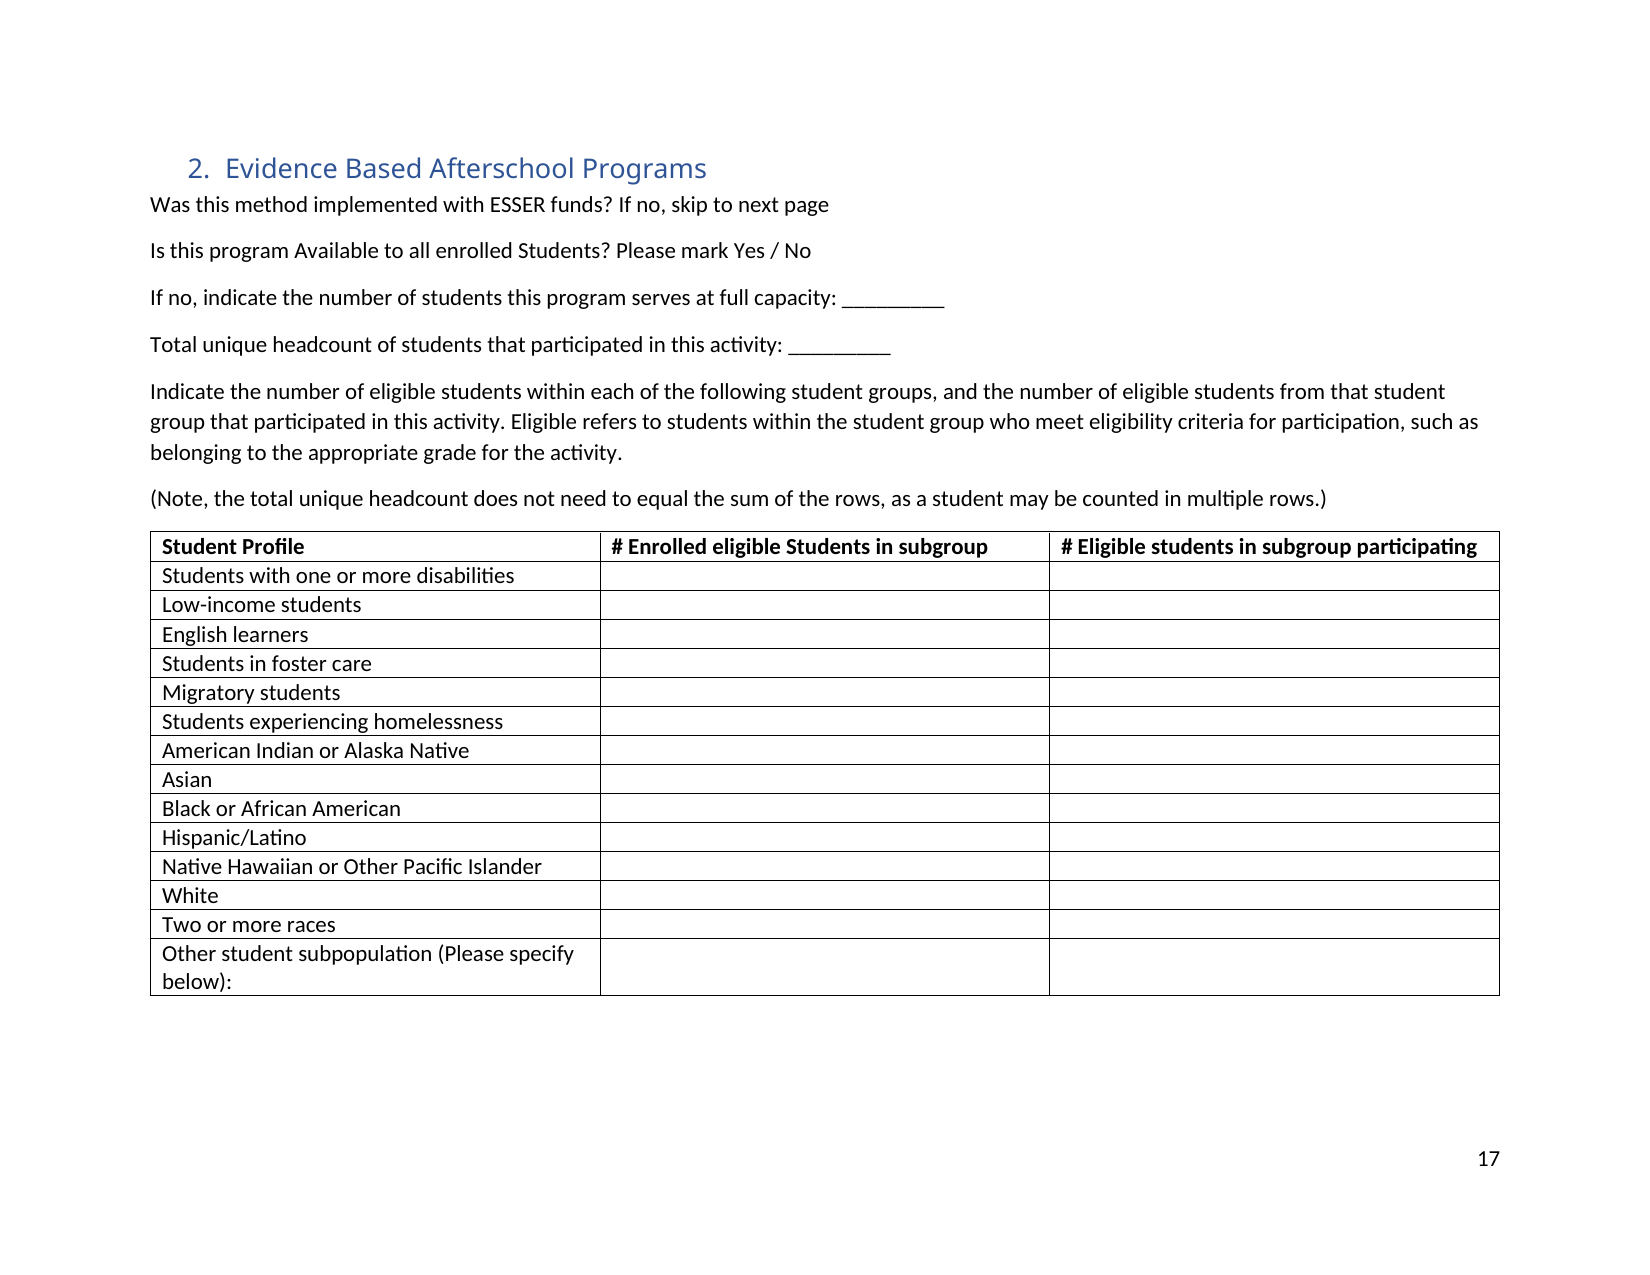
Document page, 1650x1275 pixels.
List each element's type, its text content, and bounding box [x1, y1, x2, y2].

subtitle Evidence Based Afterschool Programs [187, 150, 1500, 187]
table_cell Native Hawaiian or Other Pacific Islander [151, 852, 600, 880]
table_cell Students in foster care [151, 649, 600, 677]
table_cell Other student subpopulation (Please specify below): [151, 939, 600, 995]
table_cell [601, 765, 1049, 793]
text Indicate the number of eligible students within each of the following student groups, and the number of eligible students from that student group that participated in this activity. Eligible refers to students within the student group who meet eligibility criteria for participation, such as belonging to the appropriate grade for the activity. [150, 377, 1500, 466]
table_cell [1050, 736, 1499, 764]
text Is this program Available to all enrolled Students? Please mark Yes / No [150, 237, 1500, 265]
table_cell Black or African American [151, 794, 600, 822]
table_header Student Profile [151, 532, 600, 561]
table_cell Students with one or more disabilities [151, 562, 600, 589]
table_cell Asian [151, 765, 600, 793]
table_cell [1050, 649, 1499, 677]
text Was this method implemented with ESSER funds? If no, skip to next page [150, 190, 1500, 218]
text If no, indicate the number of students this program serves at full capacity: _________ [150, 283, 1500, 312]
table_cell Low-income students [151, 591, 600, 619]
table_cell [601, 649, 1049, 677]
table_cell English learners [151, 620, 600, 648]
table_cell [1050, 881, 1499, 909]
table_cell [601, 736, 1049, 764]
table_cell [601, 852, 1049, 880]
table_cell Students experiencing homelessness [151, 707, 600, 735]
table_cell [601, 620, 1049, 648]
table_cell [1050, 765, 1499, 793]
table_cell [601, 707, 1049, 735]
text Total unique headcount of students that participated in this activity: _________ [150, 330, 1500, 358]
table_cell [601, 939, 1049, 995]
table_cell [1050, 620, 1499, 648]
table_cell [1050, 591, 1499, 619]
table_cell [1050, 707, 1499, 735]
table_cell [1050, 852, 1499, 880]
table_cell Migratory students [151, 678, 600, 706]
table_cell [1050, 678, 1499, 706]
table_cell [1050, 910, 1499, 938]
table_cell [601, 562, 1049, 589]
table_cell [601, 910, 1049, 938]
table_cell [1050, 794, 1499, 822]
table_cell Hispanic/Latino [151, 823, 600, 851]
table_cell Two or more races [151, 910, 600, 938]
table_cell [601, 591, 1049, 619]
table_cell American Indian or Alaska Native [151, 736, 600, 764]
table_header # Eligible students in subgroup participating [1050, 532, 1499, 561]
table_cell [601, 678, 1049, 706]
table_cell [601, 881, 1049, 909]
table_cell White [151, 881, 600, 909]
text (Note, the total unique headcount does not need to equal the sum of the rows, as a student may be counted in multiple rows.) [150, 484, 1500, 513]
table_cell [601, 823, 1049, 851]
table_cell [1050, 939, 1499, 995]
table_header # Enrolled eligible Students in subgroup [601, 532, 1049, 561]
table_cell [1050, 823, 1499, 851]
table_cell [1050, 562, 1499, 589]
table_cell [601, 794, 1049, 822]
